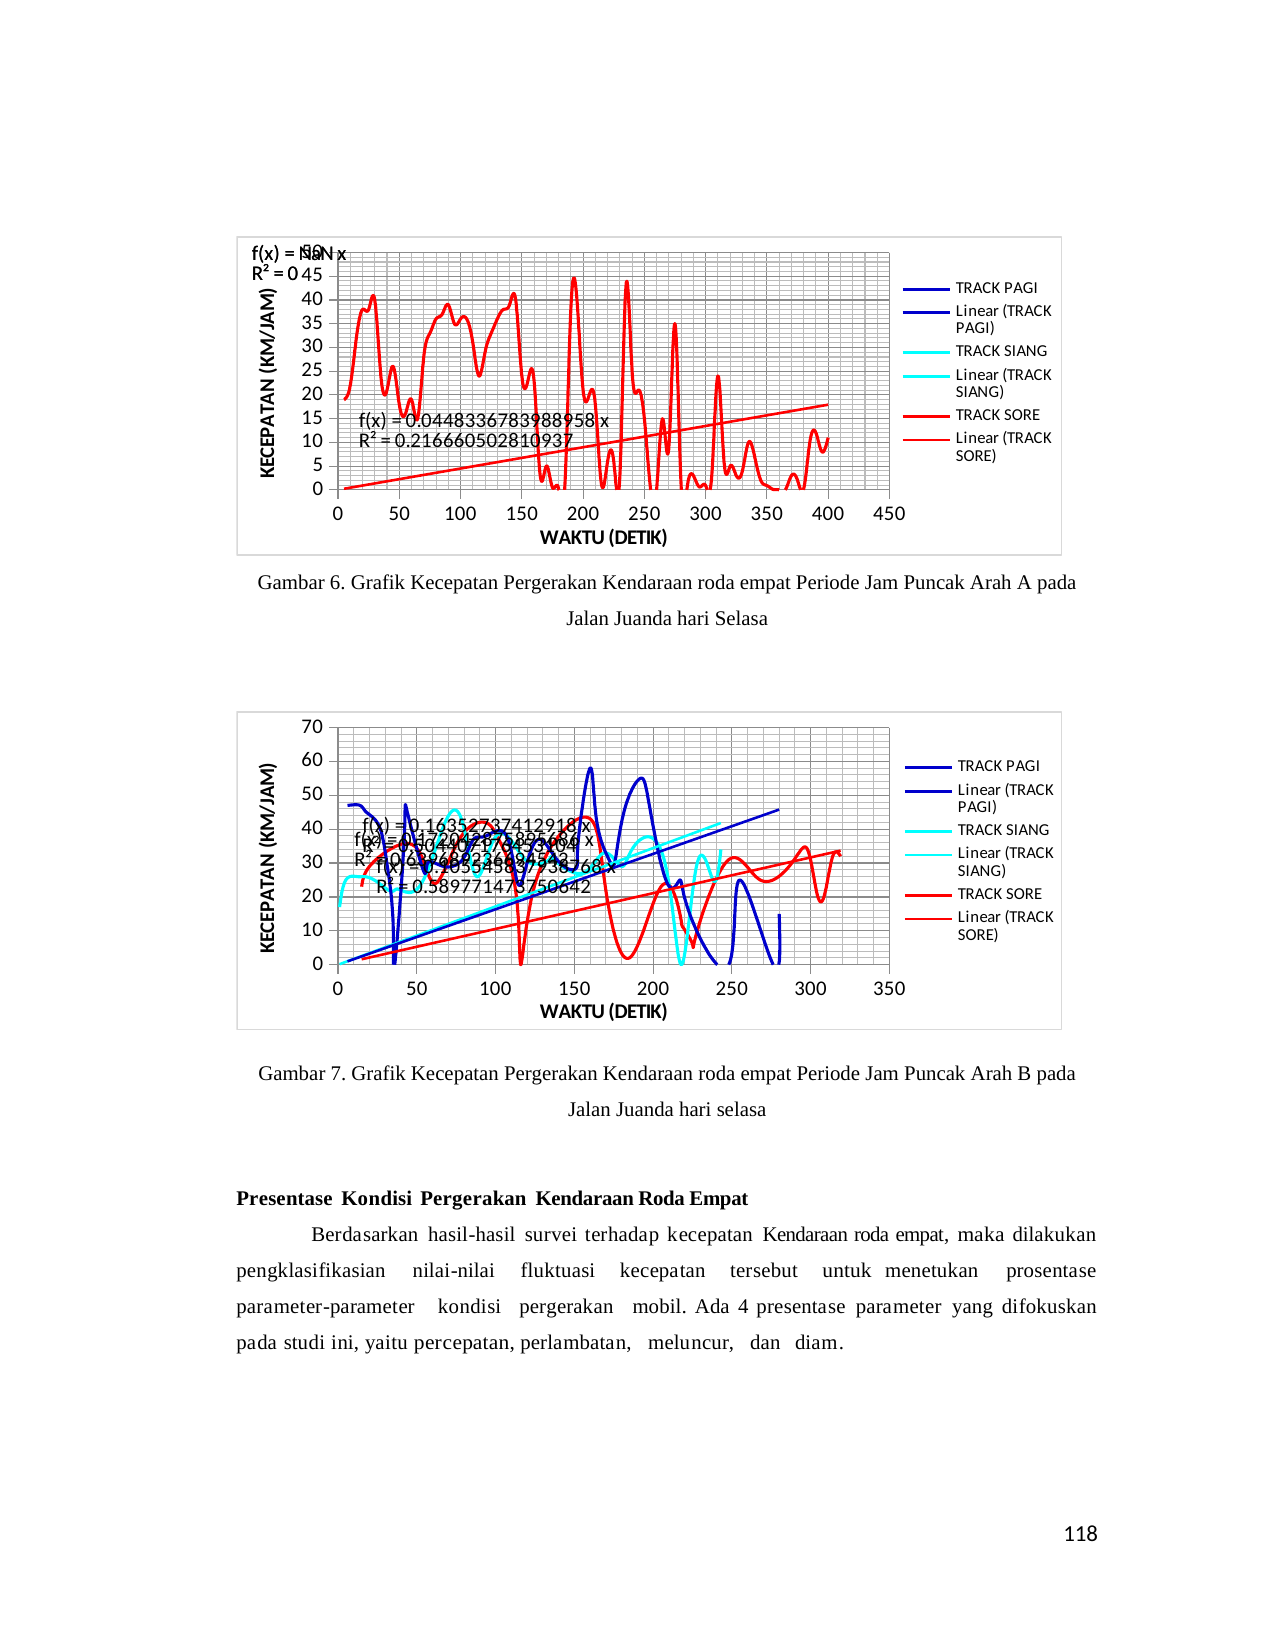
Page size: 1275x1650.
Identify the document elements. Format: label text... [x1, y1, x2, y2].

text Berdasarkan hasil-hasil survei terhadap kecepatan Kendaraan roda empat, maka dilakukan pengklasifikasian nilai-nilai fluktuasi kecepatan tersebut untuk menetukan prosentase parameter-parameter kondisi pergerakan mobil. Ada 4 presentase parameter yang difokuskan pada studi ini, yaitu percepatan, perlambatan, meluncur, dan diam. [236, 1222, 1096, 1354]
text Gambar 6. Grafik Kecepatan Pergerakan Kendaraan roda empat Periode Jam Puncak Arah A pada Jalan Juanda hari Selasa [236, 570, 1098, 630]
text Gambar 7. Grafik Kecepatan Pergerakan Kendaraan roda empat Periode Jam Puncak Arah B pada Jalan Juanda hari selasa [236, 1061, 1098, 1121]
text Presentase Kondisi Pergerakan Kendaraan Roda Empat [236, 1186, 1096, 1210]
